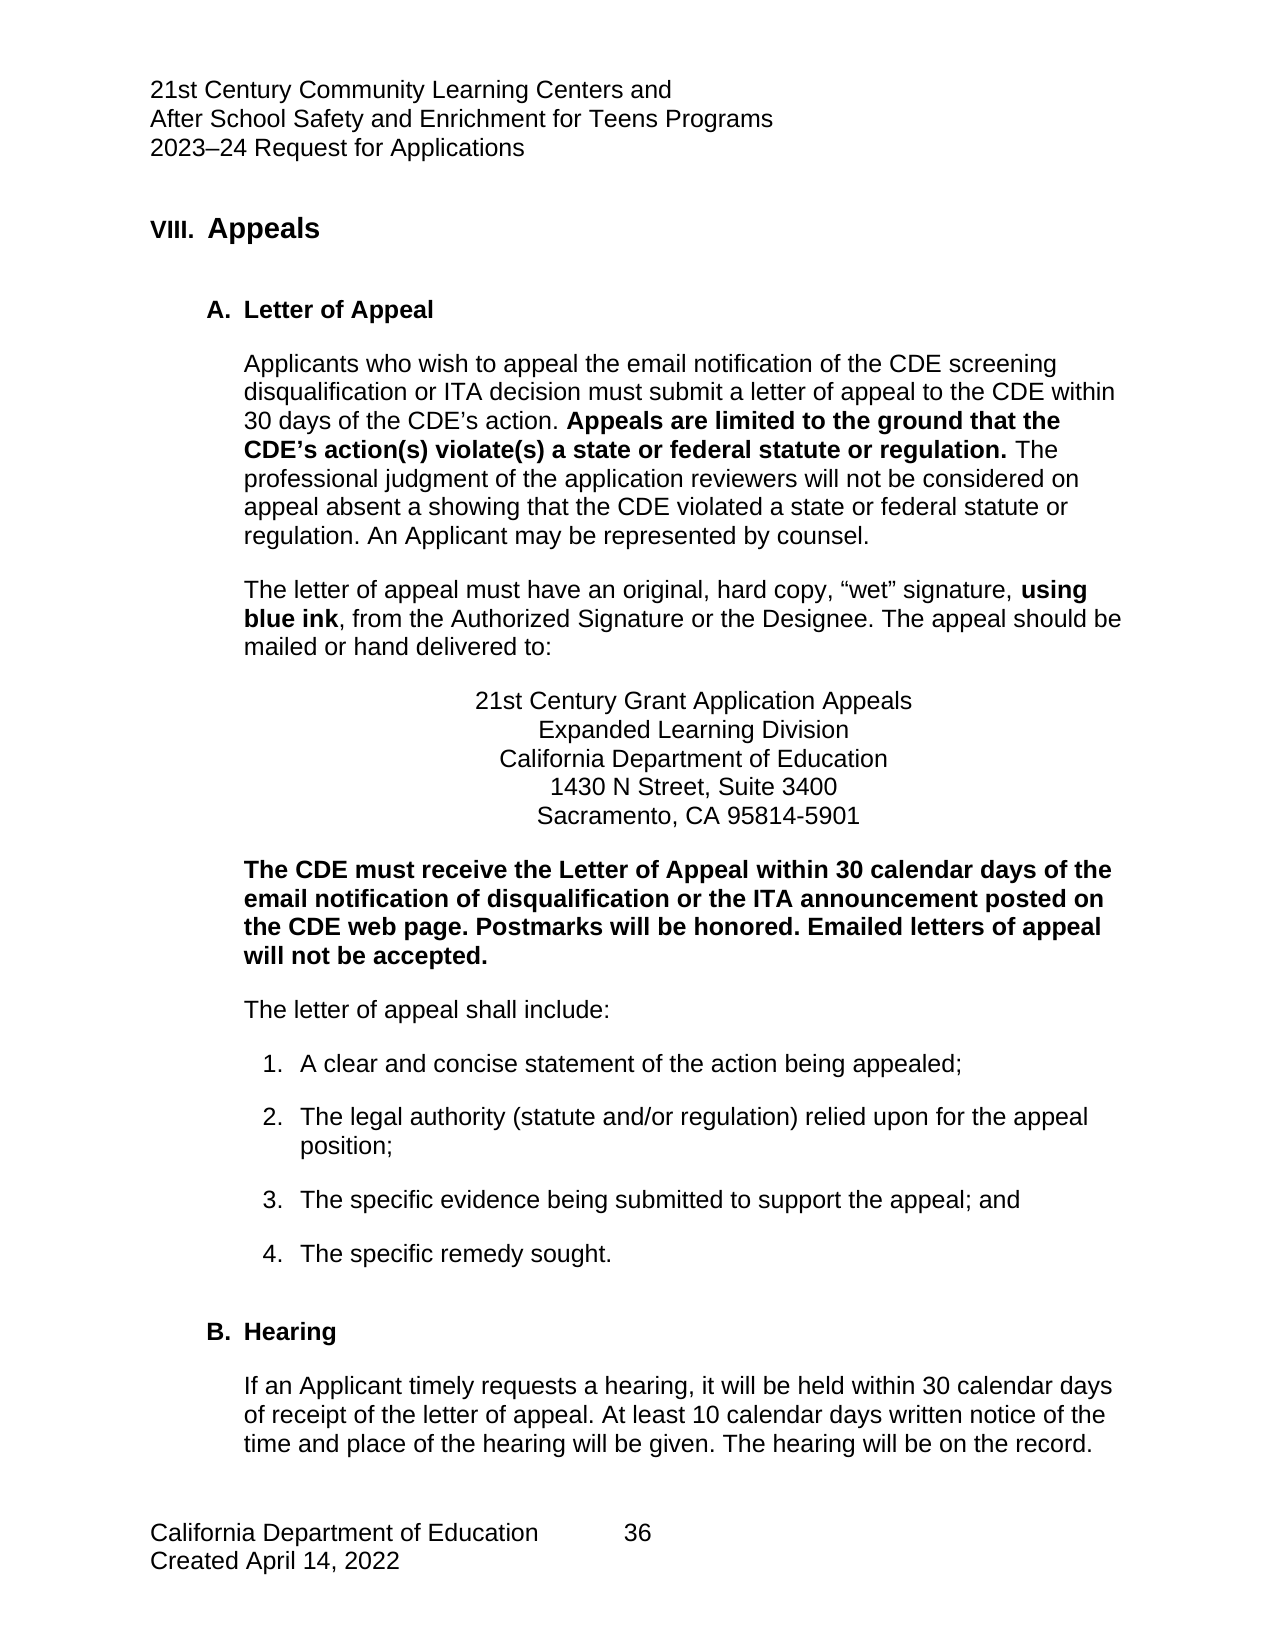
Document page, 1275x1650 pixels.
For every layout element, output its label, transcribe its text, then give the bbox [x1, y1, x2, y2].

text The letter of appeal must have an original, hard copy, “wet” signature, using blue ink, from the Authorized Signature or the Designee. The appeal should be mailed or hand delivered to: [244, 575, 1125, 661]
text 21st Century Grant Application Appeals [262, 686, 1125, 715]
list The specific evidence being submitted to support the appeal; and [262, 1185, 1125, 1213]
text California Department of Education [262, 743, 1125, 772]
text The letter of appeal shall include: [244, 995, 1125, 1023]
subtitle A. Letter of Appeal [206, 295, 1125, 323]
list The legal authority (statute and/or regulation) relied upon for the appeal position; [262, 1102, 1125, 1160]
text If an Applicant timely requests a hearing, it will be held within 30 calendar days of receipt of the letter of appeal. At least 10 calendar days written notice of the time and place of the hearing will be given. The hearing will be on the record. [244, 1371, 1125, 1457]
text Expanded Learning Division [262, 715, 1125, 743]
text Sacramento, CA 95814-5901 [272, 801, 1125, 830]
subtitle VIII. Appeals [150, 211, 1125, 245]
text The CDE must receive the Letter of Appeal within 30 calendar days of the email notification of disqualification or the ITA announcement posted on the CDE web page. Postmarks will be honored. Emailed letters of appeal will not be accepted. [244, 855, 1125, 970]
subtitle B. Hearing [206, 1317, 1125, 1346]
text 1430 N Street, Suite 3400 [262, 772, 1125, 801]
list A clear and concise statement of the action being appealed; [262, 1048, 1125, 1077]
list The specific remedy sought. [262, 1238, 1125, 1267]
text Applicants who wish to appeal the email notification of the CDE screening disqualification or ITA decision must submit a letter of appeal to the CDE within 30 days of the CDE’s action. Appeals are limited to the ground that the CDE’s action(s) violate(s) a state or federal statute or regulation. The professional judgment of the application reviewers will not be considered on appeal absent a showing that the CDE violated a state or federal statute or regulation. An Applicant may be represented by counsel. [244, 348, 1125, 550]
